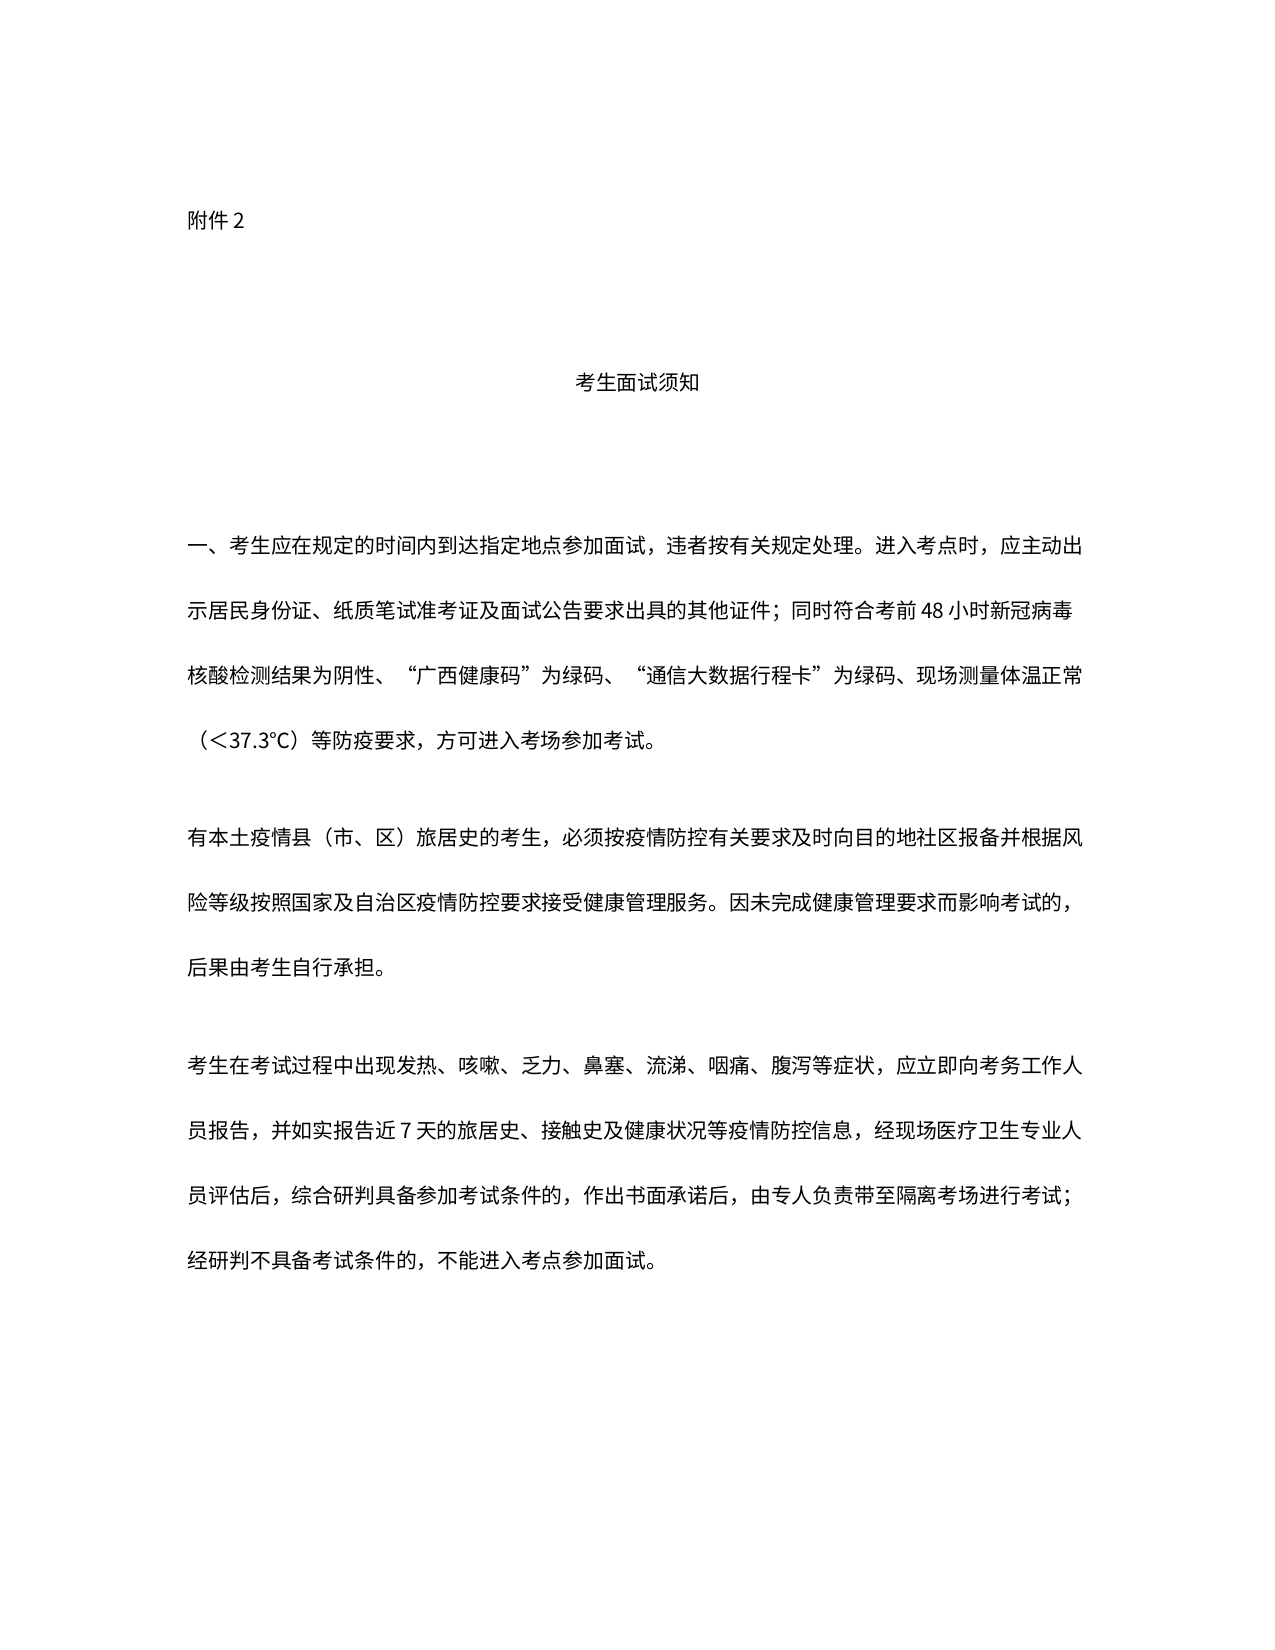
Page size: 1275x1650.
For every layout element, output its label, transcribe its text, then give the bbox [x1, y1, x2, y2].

text 考生面试须知 [187, 354, 1087, 419]
text 附件2 [187, 191, 1087, 256]
text 有本土疫情县（市、区）旅居史的考生，必须按疫情防控有关要求及时向目的地社区报备并根据风险等级按照国家及自治区疫情防控要求接受健康管理服务。因未完成健康管理要求而影响考试的，后果由考生自行承担。 [187, 809, 1087, 1004]
text 一、考生应在规定的时间内到达指定地点参加面试，违者按有关规定处理。进入考点时，应主动出示居民身份证、纸质笔试准考证及面试公告要求出具的其他证件；同时符合考前48小时新冠病毒核酸检测结果为阴性、“广西健康码”为绿码、“通信大数据行程卡”为绿码、现场测量体温正常（＜37.3℃）等防疫要求，方可进入考场参加考试。 [187, 516, 1087, 776]
text 考生在考试过程中出现发热、咳嗽、乏力、鼻塞、流涕、咽痛、腹泻等症状，应立即向考务工作人员报告，并如实报告近7天的旅居史、接触史及健康状况等疫情防控信息，经现场医疗卫生专业人员评估后，综合研判具备参加考试条件的，作出书面承诺后，由专人负责带至隔离考场进行考试；经研判不具备考试条件的，不能进入考点参加面试。 [187, 1036, 1087, 1296]
